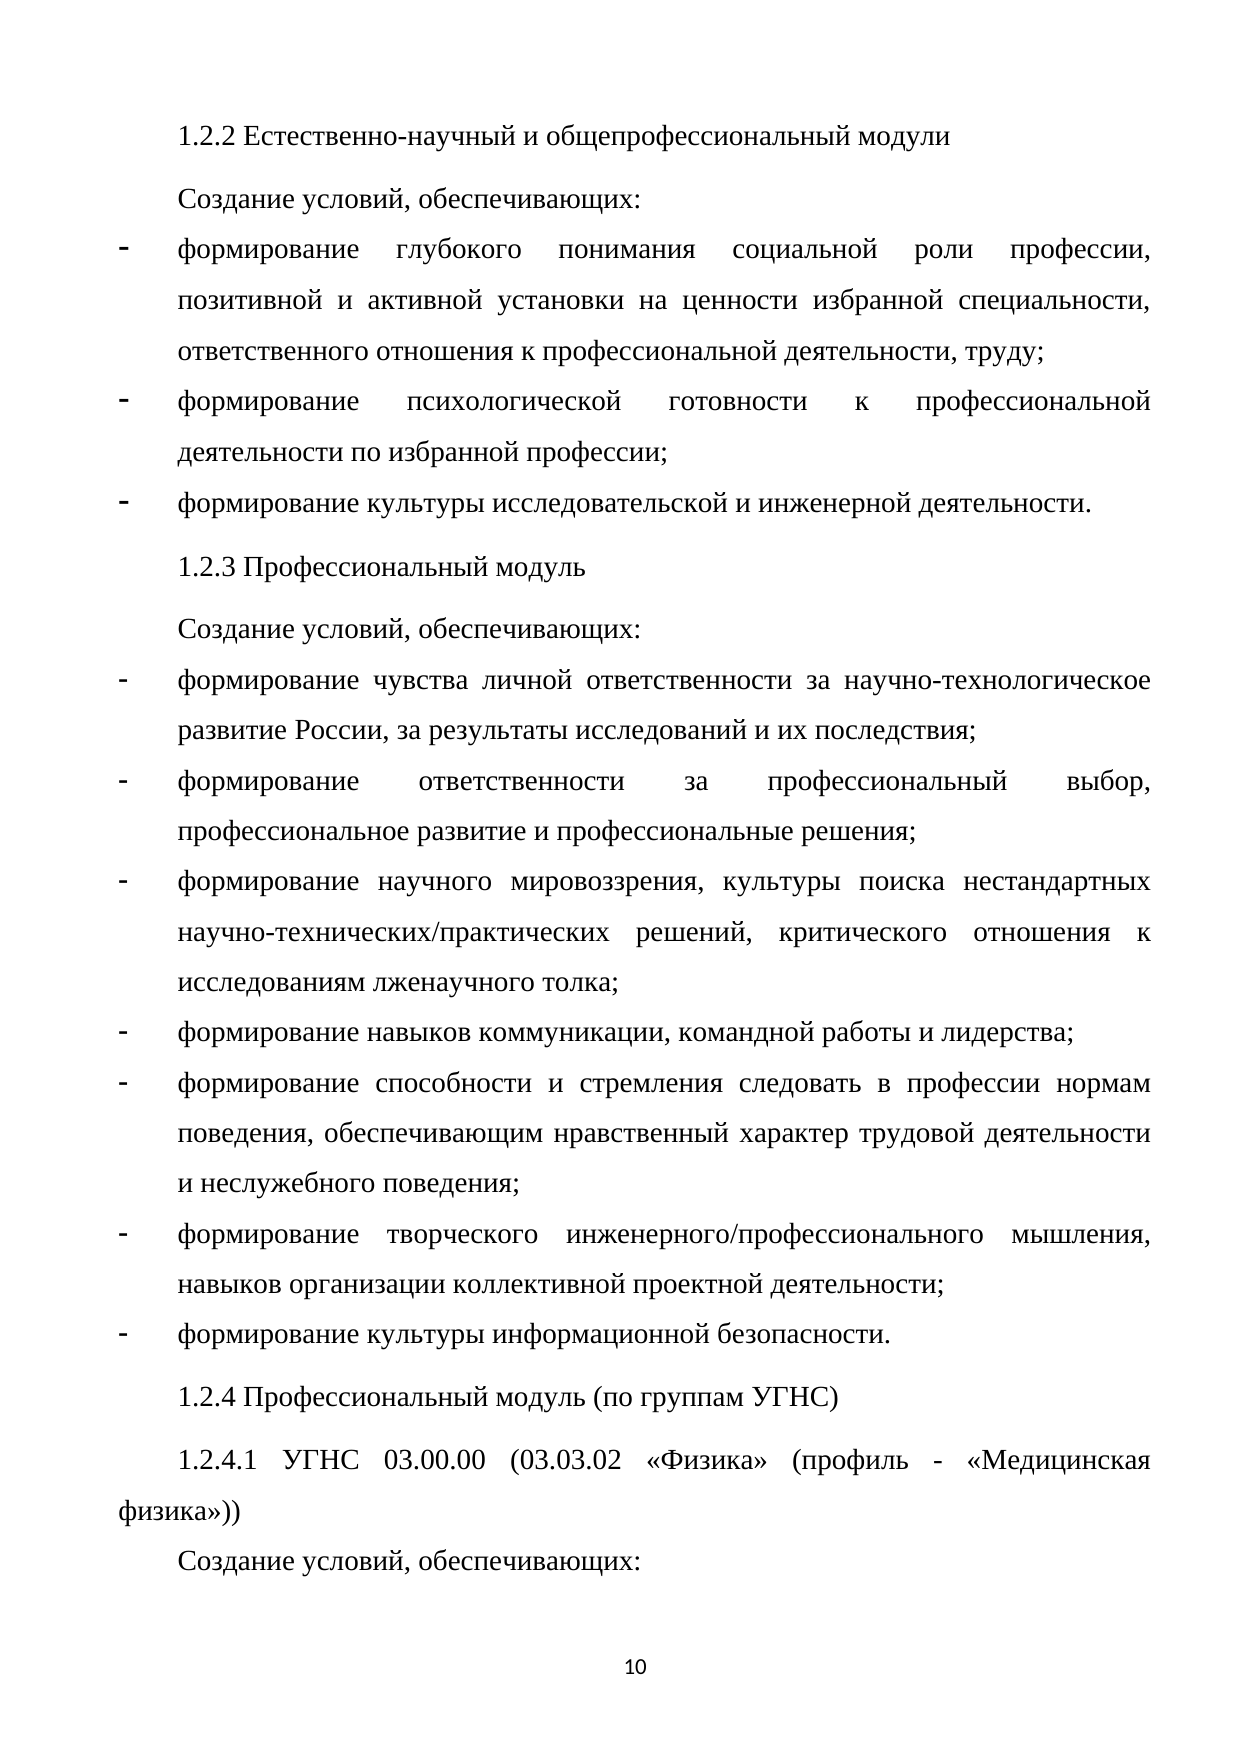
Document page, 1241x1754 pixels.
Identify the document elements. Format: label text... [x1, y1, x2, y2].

list формирование культуры информационной безопасности. [118, 1317, 1152, 1350]
list формирование культуры исследовательской и инженерной деятельности. [118, 485, 1152, 519]
list формирование чувства личной ответственности за научно-технологическое развитие России, за результаты исследований и их последствия; [118, 662, 1152, 746]
text 1.2.4.1 УГНС 03.00.00 (03.03.02 «Физика» (профиль - «Медицинская физика»)) [118, 1442, 1152, 1526]
text 1.2.2 Естественно-научный и общепрофессиональный модули [177, 118, 1152, 152]
list формирование ответственности за профессиональный выбор, профессиональное развитие и профессиональные решения; [118, 763, 1152, 847]
list формирование глубокого понимания социальной роли профессии, позитивной и активной установки на ценности избранной специальности, ответственного отношения к профессиональной деятельности, труду; [118, 231, 1152, 366]
list формирование научного мировоззрения, культуры поиска нестандартных научно-технических/практических решений, критического отношения к исследованиям лженаучного толка; [118, 863, 1152, 998]
text 1.2.3 Профессиональный модуль [177, 549, 1152, 582]
list формирование навыков коммуникации, командной работы и лидерства; [118, 1014, 1152, 1048]
text Создание условий, обеспечивающих: [177, 181, 1152, 214]
list формирование способности и стремления следовать в профессии нормам поведения, обеспечивающим нравственный характер трудовой деятельности и неслужебного поведения; [118, 1065, 1152, 1199]
text Создание условий, обеспечивающих: [118, 1543, 1152, 1577]
list формирование творческого инженерного/профессионального мышления, навыков организации коллективной проектной деятельности; [118, 1216, 1152, 1300]
list формирование психологической готовности к профессиональной деятельности по избранной профессии; [118, 383, 1152, 468]
text Создание условий, обеспечивающих: [177, 612, 1152, 645]
text 1.2.4 Профессиональный модуль (по группам УГНС) [177, 1379, 1152, 1413]
